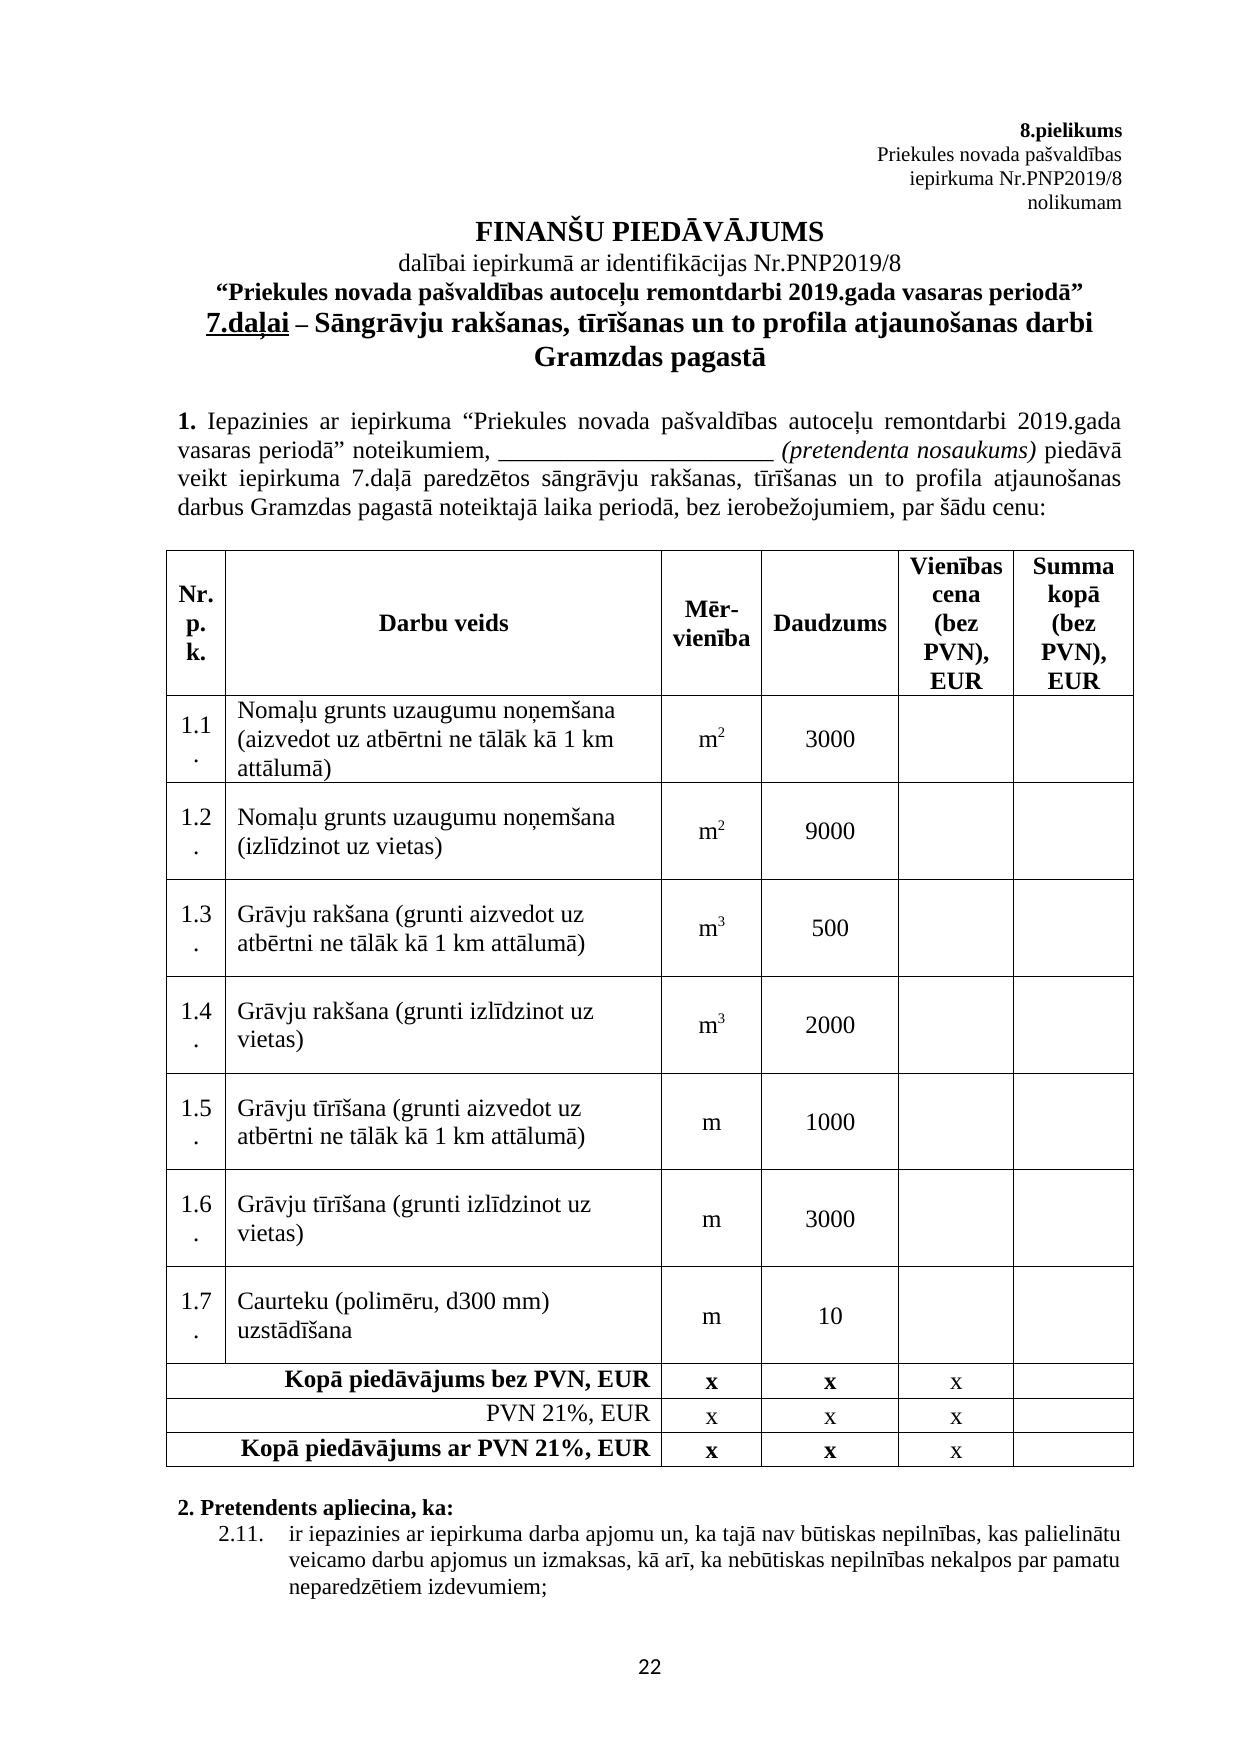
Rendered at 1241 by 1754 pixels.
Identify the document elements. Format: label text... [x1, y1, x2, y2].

table_cell Grāvju tīrīšana (grunti izlīdzinot uz vietas) [226, 1170, 661, 1266]
table_cell [1014, 696, 1133, 782]
table_cell Kopā piedāvājums ar PVN 21%, EUR [167, 1433, 661, 1466]
table_cell 1.3. [167, 880, 225, 976]
table_cell Grāvju rakšana (grunti izlīdzinot uz vietas) [226, 977, 661, 1072]
table_cell x [762, 1433, 898, 1466]
list ir iepazinies ar iepirkuma darba apjomu un, ka tajā nav būtiskas nepilnības, kas palielinātu veicamo darbu apjomus un izmaksas, kā arī, ka nebūtiskas nepilnības nekalpos par pamatu neparedzētiem izdevumiem; [218, 1520, 1122, 1599]
table_cell m3 [662, 880, 761, 976]
table_cell x [662, 1433, 761, 1466]
table_cell PVN 21%, EUR [167, 1399, 661, 1432]
text “Priekules novada pašvaldības autoceļu remontdarbi 2019.gada vasaras periodā” [177, 277, 1122, 305]
table_cell [1014, 1433, 1133, 1466]
table_cell [1014, 977, 1133, 1072]
table_cell [1014, 783, 1133, 879]
table_header Mēr-vienība [662, 551, 761, 694]
table_cell [899, 696, 1013, 782]
table_cell Kopā piedāvājums bez PVN, EUR [167, 1364, 661, 1397]
table_cell 1.2. [167, 783, 225, 879]
table_cell x [662, 1364, 761, 1397]
table_cell [1014, 1074, 1133, 1169]
table_cell Grāvju rakšana (grunti aizvedot uz atbērtni ne tālāk kā 1 km attālumā) [226, 880, 661, 976]
text iepirkuma Nr.PNP2019/8 [177, 166, 1122, 190]
table_cell m3 [662, 977, 761, 1072]
table_cell x [899, 1399, 1013, 1432]
table_cell Nomaļu grunts uzaugumu noņemšana (izlīdzinot uz vietas) [226, 783, 661, 879]
table_cell 1.6. [167, 1170, 225, 1266]
table_cell Nomaļu grunts uzaugumu noņemšana (aizvedot uz atbērtni ne tālāk kā 1 km attālumā) [226, 696, 661, 782]
table_cell 1.7. [167, 1267, 225, 1363]
table_cell 3000 [762, 1170, 898, 1266]
text 8.pielikums [252, 118, 1122, 142]
table_cell x [762, 1364, 898, 1397]
text 7.daļai – Sāngrāvju rakšanas, tīrīšanas un to profila atjaunošanas darbi Gramzdas pagastā [177, 305, 1122, 372]
table_cell [1014, 1170, 1133, 1266]
table_cell 500 [762, 880, 898, 976]
table_cell [899, 880, 1013, 976]
table_cell Caurteku (polimēru, d300 mm) uzstādīšana [226, 1267, 661, 1363]
text Priekules novada pašvaldības [177, 142, 1122, 166]
table_cell x [662, 1399, 761, 1432]
table_cell m2 [662, 783, 761, 879]
text FINANŠU PIEDĀVĀJUMS [177, 214, 1122, 248]
table_cell [1014, 1399, 1133, 1432]
table_header Daudzums [762, 551, 898, 694]
table_cell [899, 1267, 1013, 1363]
table_cell x [899, 1364, 1013, 1397]
text 1. Iepazinies ar iepirkuma “Priekules novada pašvaldības autoceļu remontdarbi 2019.gada vasaras periodā” noteikumiem, ______________________ (pretendenta nosaukums) piedāvā veikt iepirkuma 7.daļā paredzētos sāngrāvju rakšanas, tīrīšanas un to profila atjaunošanas darbus Gramzdas pagastā noteiktajā laika periodā, bez ierobežojumiem, par šādu cenu: [177, 406, 1122, 521]
list 2. Pretendents apliecina, ka: [177, 1494, 1122, 1520]
table_cell 10 [762, 1267, 898, 1363]
table_cell x [899, 1433, 1013, 1466]
table_header Summa kopā (bez PVN), EUR [1014, 551, 1133, 694]
table_cell m2 [662, 696, 761, 782]
table_cell m [662, 1170, 761, 1266]
table_cell 3000 [762, 696, 898, 782]
table_cell x [762, 1399, 898, 1432]
table_cell m [662, 1074, 761, 1169]
text dalībai iepirkumā ar identifikācijas Nr.PNP2019/8 [177, 248, 1122, 277]
table_cell [1014, 880, 1133, 976]
table_cell 9000 [762, 783, 898, 879]
table_cell 2000 [762, 977, 898, 1072]
table_cell 1.4. [167, 977, 225, 1072]
table_cell [899, 783, 1013, 879]
table_header Nr. p. k. [167, 551, 225, 694]
table_cell [899, 1170, 1013, 1266]
table_header Darbu veids [226, 551, 661, 694]
table_cell [899, 1074, 1013, 1169]
table_cell 1.1. [167, 696, 225, 782]
table_cell [1014, 1267, 1133, 1363]
table_cell 1000 [762, 1074, 898, 1169]
table_cell [899, 977, 1013, 1072]
table_header Vienības cena (bez PVN), EUR [899, 551, 1013, 694]
table_cell m [662, 1267, 761, 1363]
table_cell [1014, 1364, 1133, 1397]
table_cell Grāvju tīrīšana (grunti aizvedot uz atbērtni ne tālāk kā 1 km attālumā) [226, 1074, 661, 1169]
text nolikumam [177, 190, 1122, 214]
table_cell 1.5. [167, 1074, 225, 1169]
